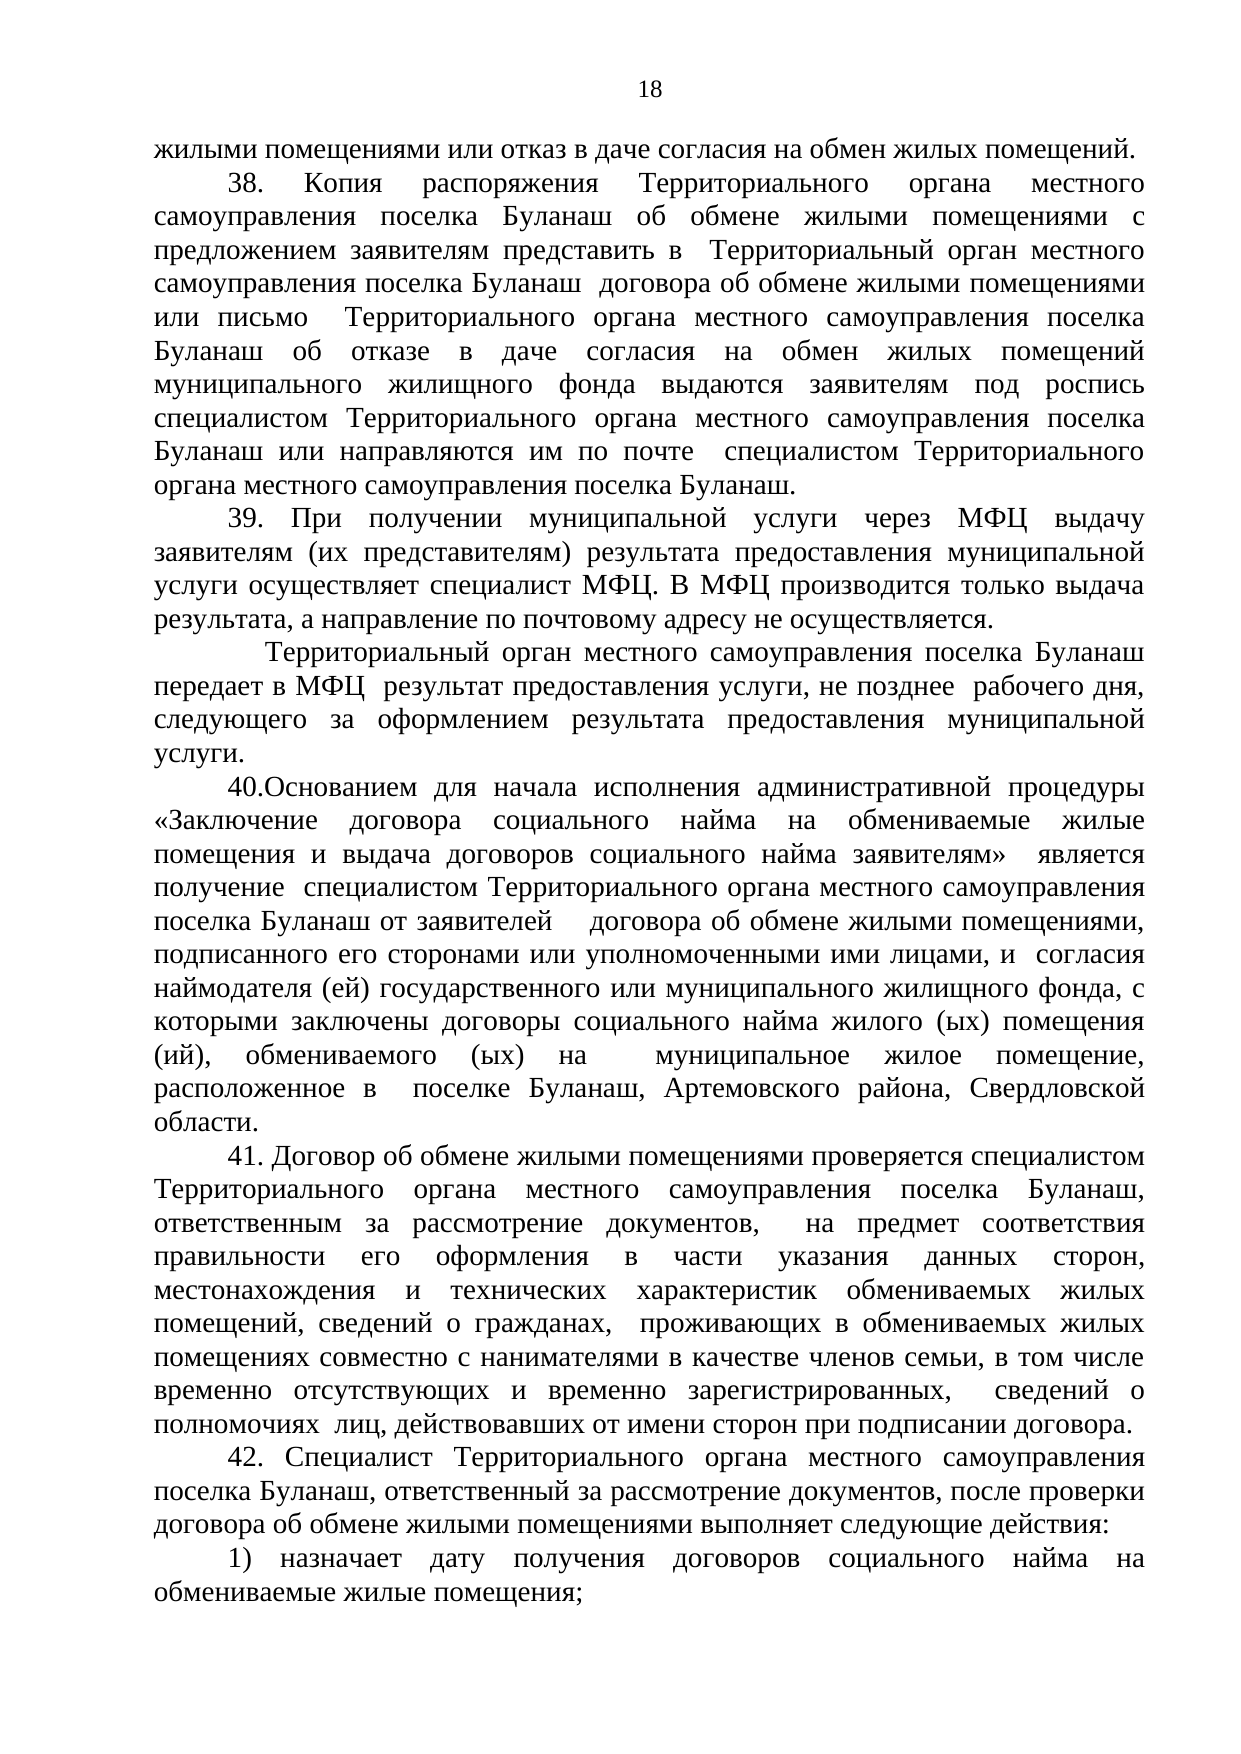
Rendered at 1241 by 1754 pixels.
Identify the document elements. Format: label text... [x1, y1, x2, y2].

text 39. При получении муниципальной услуги через МФЦ выдачу заявителям (их представителям) результата предоставления муниципальной услуги осуществляет специалист МФЦ. В МФЦ производится только выдача результата, а направление по почтовому адресу не осуществляется. [153, 500, 1146, 634]
text 1) назначает дату получения договоров социального найма на обмениваемые жилые помещения; [153, 1540, 1146, 1607]
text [153, 131, 1146, 165]
text 42. Специалист Территориального органа местного самоуправления поселка Буланаш, ответственный за рассмотрение документов, после проверки договора об обмене жилыми помещениями выполняет следующие действия: [153, 1439, 1146, 1540]
text 41. Договор об обмене жилыми помещениями проверяется специалистом Территориального органа местного самоуправления поселка Буланаш, ответственным за рассмотрение документов, на предмет соответствия правильности его оформления в части указания данных сторон, местонахождения и технических характеристик обмениваемых жилых помещений, сведений о гражданах, проживающих в обмениваемых жилых помещениях совместно с нанимателями в качестве членов семьи, в том числе временно отсутствующих и временно зарегистрированных, сведений о полномочиях лиц, действовавших от имени сторон при подписании договора. [153, 1138, 1146, 1439]
text Территориальный орган местного самоуправления поселка Буланаш передает в МФЦ результат предоставления услуги, не позднее рабочего дня, следующего за оформлением результата предоставления муниципальной услуги. [153, 634, 1146, 769]
text 40.Основанием для начала исполнения административной процедуры «Заключение договора социального найма на обмениваемые жилые помещения и выдача договоров социального найма заявителям» является получение специалистом Территориального органа местного самоуправления поселка Буланаш от заявителей договора об обмене жилыми помещениями, подписанного его сторонами или уполномоченными ими лицами, и согласия наймодателя (ей) государственного или муниципального жилищного фонда, с которыми заключены договоры социального найма жилого (ых) помещения (ий), обмениваемого (ых) на муниципальное жилое помещение, расположенное в поселке Буланаш, Артемовского района, Свердловской области. [153, 769, 1146, 1138]
text 38. Копия распоряжения Территориального органа местного самоуправления поселка Буланаш об обмене жилыми помещениями с предложением заявителям представить в Территориальный орган местного самоуправления поселка Буланаш договора об обмене жилыми помещениями или письмо Территориального органа местного самоуправления поселка Буланаш об отказе в даче согласия на обмен жилых помещений муниципального жилищного фонда выдаются заявителям под роспись специалистом Территориального органа местного самоуправления поселка Буланаш или направляются им по почте специалистом Территориального органа местного самоуправления поселка Буланаш. [153, 165, 1146, 500]
